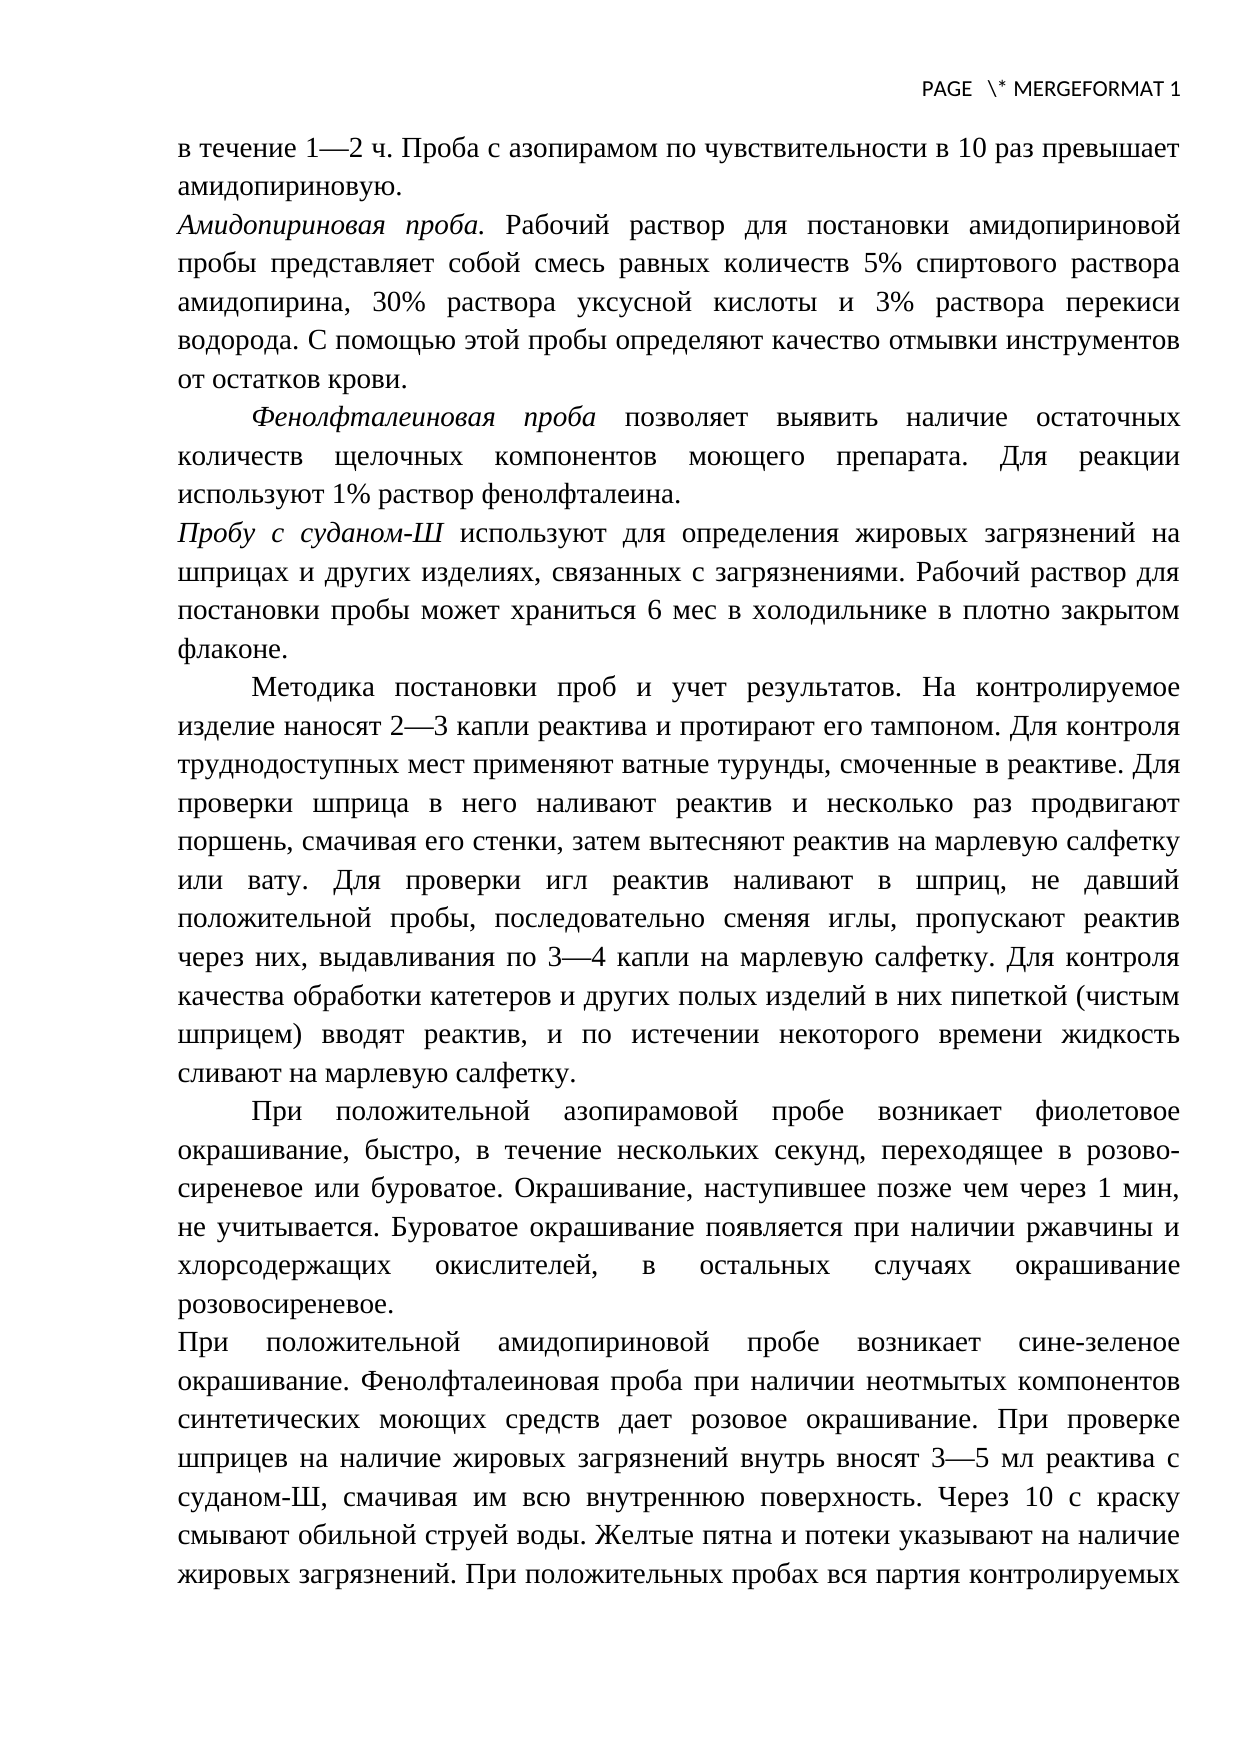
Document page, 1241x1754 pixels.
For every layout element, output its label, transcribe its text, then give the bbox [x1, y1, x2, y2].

text Пробу с суданом-Ш используют для определения жировых загрязнений на шприцах и других изделиях, связанных с загрязнениями. Рабочий раствор для постановки пробы может храниться 6 мес в холодильнике в плотно закрытом флаконе. [177, 515, 1181, 664]
text При положительной азопирамовой пробе возникает фиолетовое окрашивание, быстро, в течение нескольких секунд, переходящее в розово-сиреневое или буроватое. Окрашивание, наступившее позже чем через 1 мин, не учитывается. Буроватое окрашивание появляется при наличии ржавчины и хлорсодержащих окислителей, в остальных случаях окрашивание розовосиреневое. [177, 1093, 1181, 1319]
text Амидопириновая проба. Рабочий раствор для постановки амидопириновой пробы представляет собой смесь равных количеств 5% спиртового раствора амидопирина, 30% раствора уксусной кислоты и 3% раствора перекиси водорода. С помощью этой пробы определяют качество отмывки инструментов от остатков крови. [177, 207, 1181, 394]
text Фенолфталеиновая проба позволяет выявить наличие остаточных количеств щелочных компонентов моющего препарата. Для реакции используют 1% раствор фенолфталеина. [177, 399, 1181, 510]
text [177, 1324, 1181, 1589]
text Методика постановки проб и учет результатов. На контролируемое изделие наносят 2—3 капли реактива и протирают его тампоном. Для контроля труднодоступных мест применяют ватные турунды, смоченные в реактиве. Для проверки шприца в него наливают реактив и несколько раз продвигают поршень, смачивая его стенки, затем вытесняют реактив на марлевую салфетку или вату. Для проверки игл реактив наливают в шприц, не давший положительной пробы, последовательно сменяя иглы, пропускают реактив через них, выдавливания по 3—4 капли на марлевую салфетку. Для контроля качества обработки катетеров и других полых изделий в них пипеткой (чистым шприцем) вводят реактив, и по истечении некоторого времени жидкость сливают на марлевую салфетку. [177, 669, 1181, 1088]
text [177, 130, 1181, 202]
